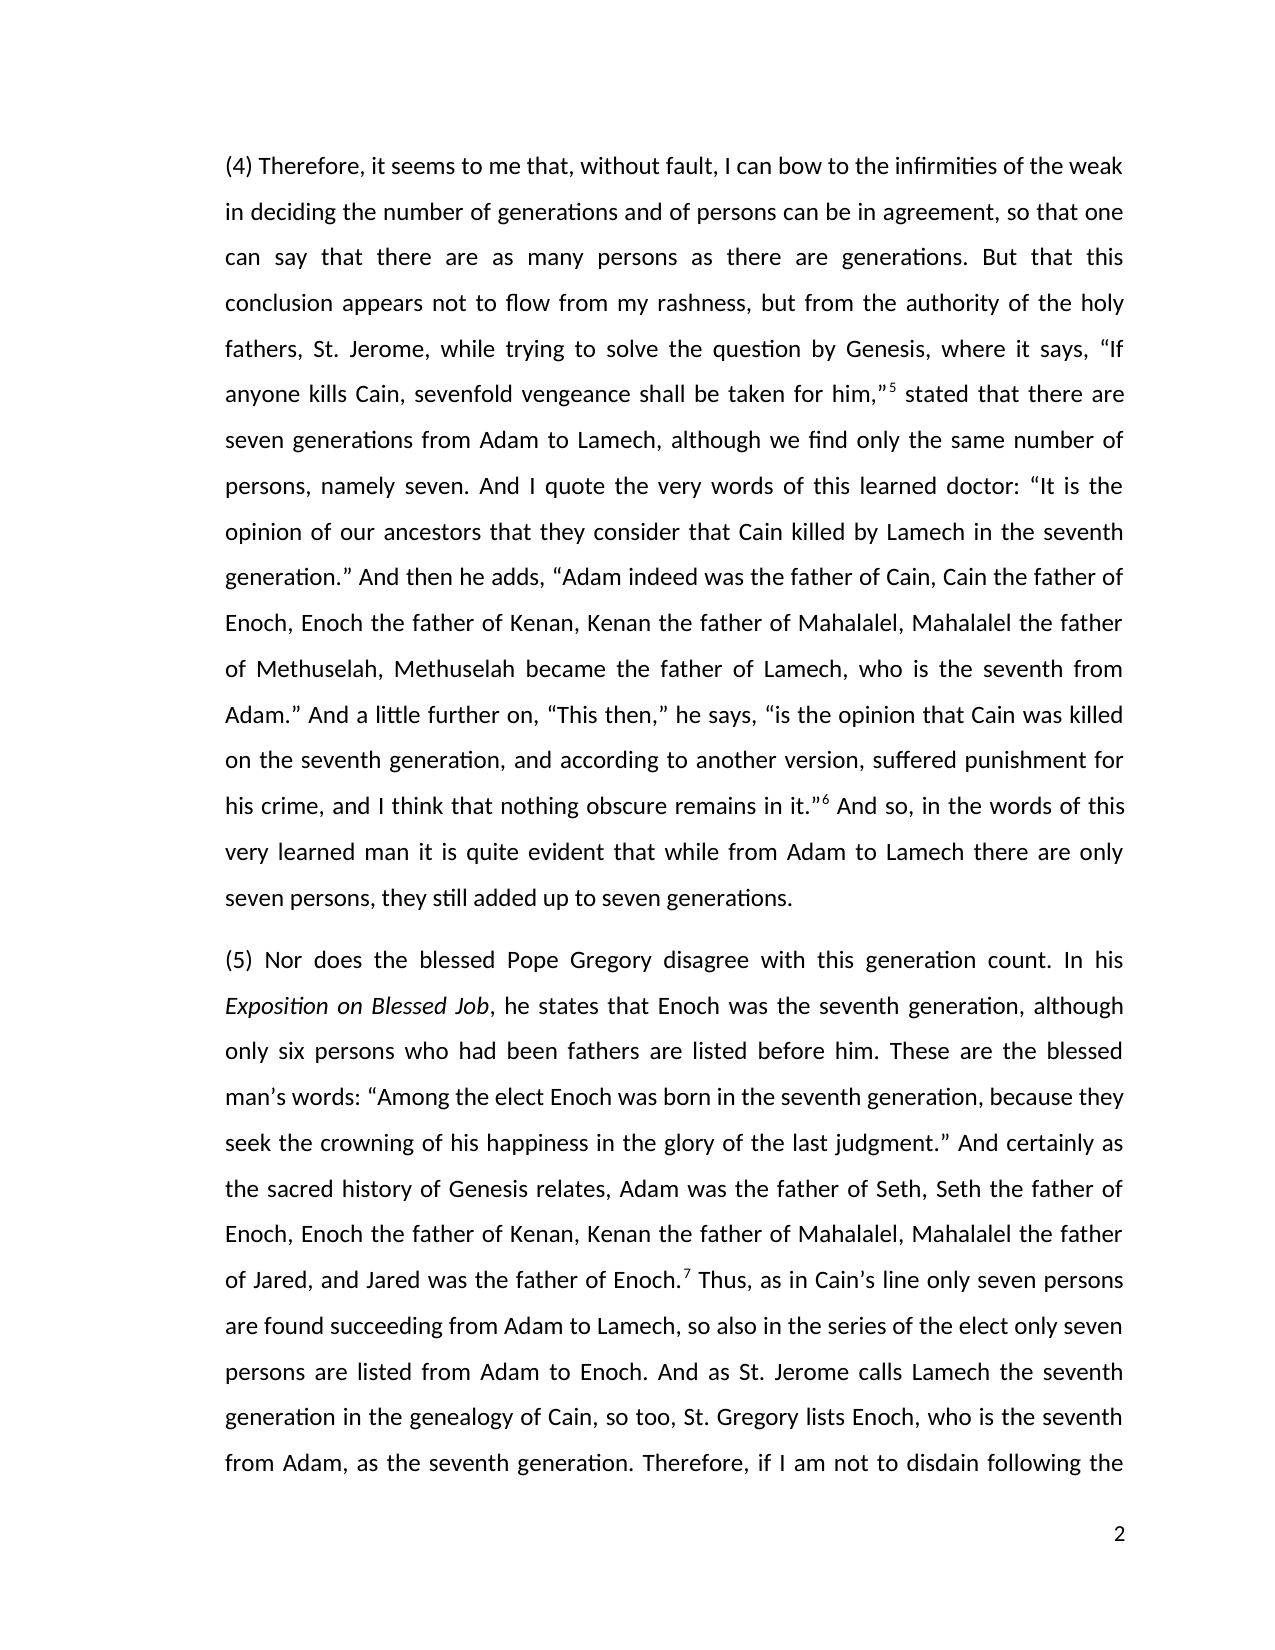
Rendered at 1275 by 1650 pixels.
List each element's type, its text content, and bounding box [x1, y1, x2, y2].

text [225, 944, 1125, 1478]
text (4) Therefore, it seems to me that, without fault, I can bow to the infirmities of the weak in deciding the number of generations and of persons can be in agreement, so that one can say that there are as many persons as there are generations. But that this conclusion appears not to flow from my rashness, but from the authority of the holy fathers, St. Jerome, while trying to solve the question by Genesis, where it says, “If anyone kills Cain, sevenfold vengeance shall be taken for him,” stated that there are seven generations from Adam to Lamech, although we find only the same number of persons, namely seven. And I quote the very words of this learned doctor: “It is the opinion of our ancestors that they consider that Cain killed by Lamech in the seventh generation.” And then he adds, “Adam indeed was the father of Cain, Cain the father of Enoch, Enoch the father of Kenan, Kenan the father of Mahalalel, Mahalalel the father of Methuselah, Methuselah became the father of Lamech, who is the seventh from Adam.” And a little further on, “This then,” he says, “is the opinion that Cain was killed on the seventh generation, and according to another version, suffered punishment for his crime, and I think that nothing obscure remains in it.” And so, in the words of this very learned man it is quite evident that while from Adam to Lamech there are only seven persons, they still added up to seven generations. [225, 150, 1125, 912]
